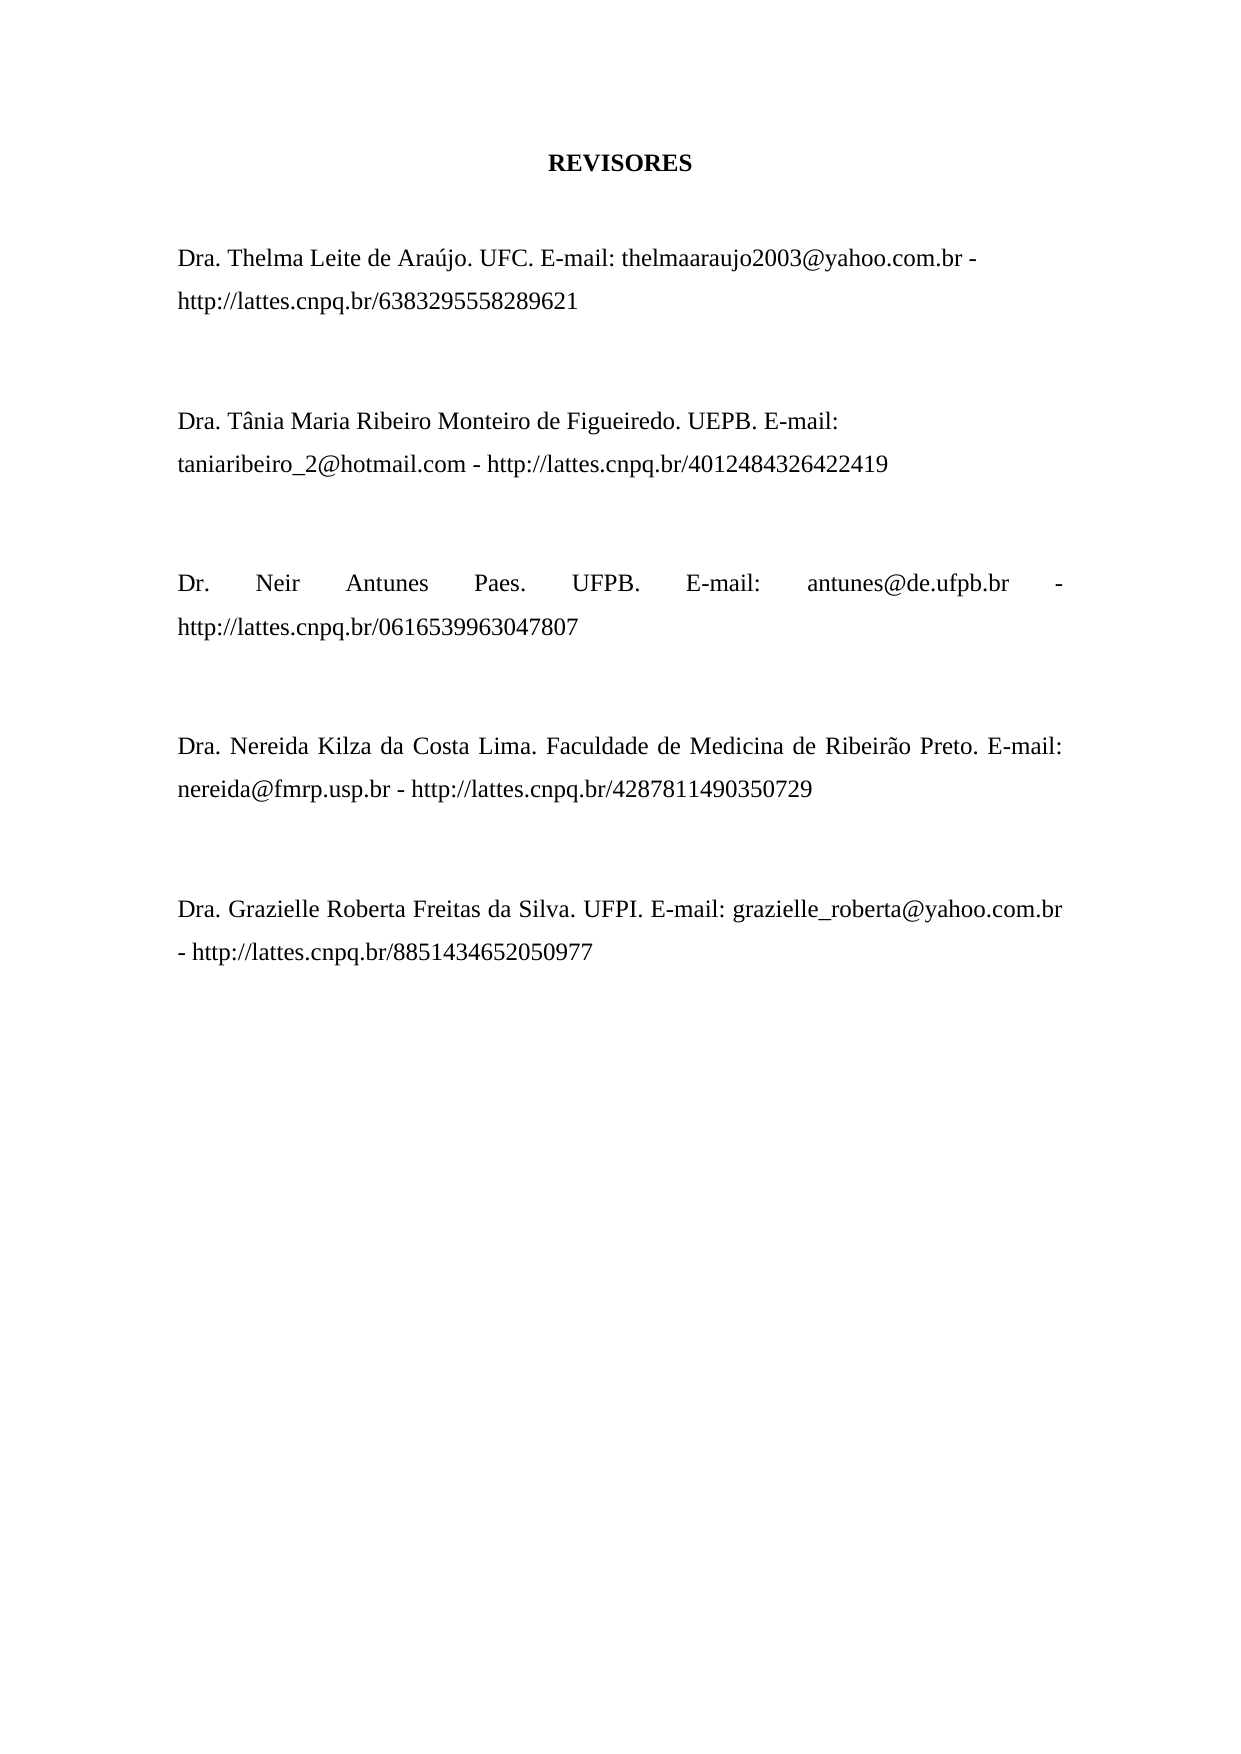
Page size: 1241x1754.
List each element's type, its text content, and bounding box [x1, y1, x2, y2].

text Dra. Thelma Leite de Araújo. UFC. E-mail: thelmaaraujo2003@yahoo.com.br - http://lattes.cnpq.br/6383295558289621 [177, 243, 1063, 315]
text Dra. Grazielle Roberta Freitas da Silva. UFPI. E-mail: grazielle_roberta@yahoo.com.br - http://lattes.cnpq.br/8851434652050977 [177, 894, 1063, 966]
text REVISORES [177, 148, 1063, 176]
text Dra. Nereida Kilza da Costa Lima. Faculdade de Medicina de Ribeirão Preto. E-mail: nereida@fmrp.usp.br - http://lattes.cnpq.br/4287811490350729 [177, 731, 1063, 803]
text Dr. Neir Antunes Paes. UFPB. E-mail: antunes@de.ufpb.br - http://lattes.cnpq.br/0616539963047807 [177, 568, 1063, 640]
text Dra. Tânia Maria Ribeiro Monteiro de Figueiredo. UEPB. E-mail: taniaribeiro_2@hotmail.com - http://lattes.cnpq.br/4012484326422419 [177, 406, 1063, 478]
